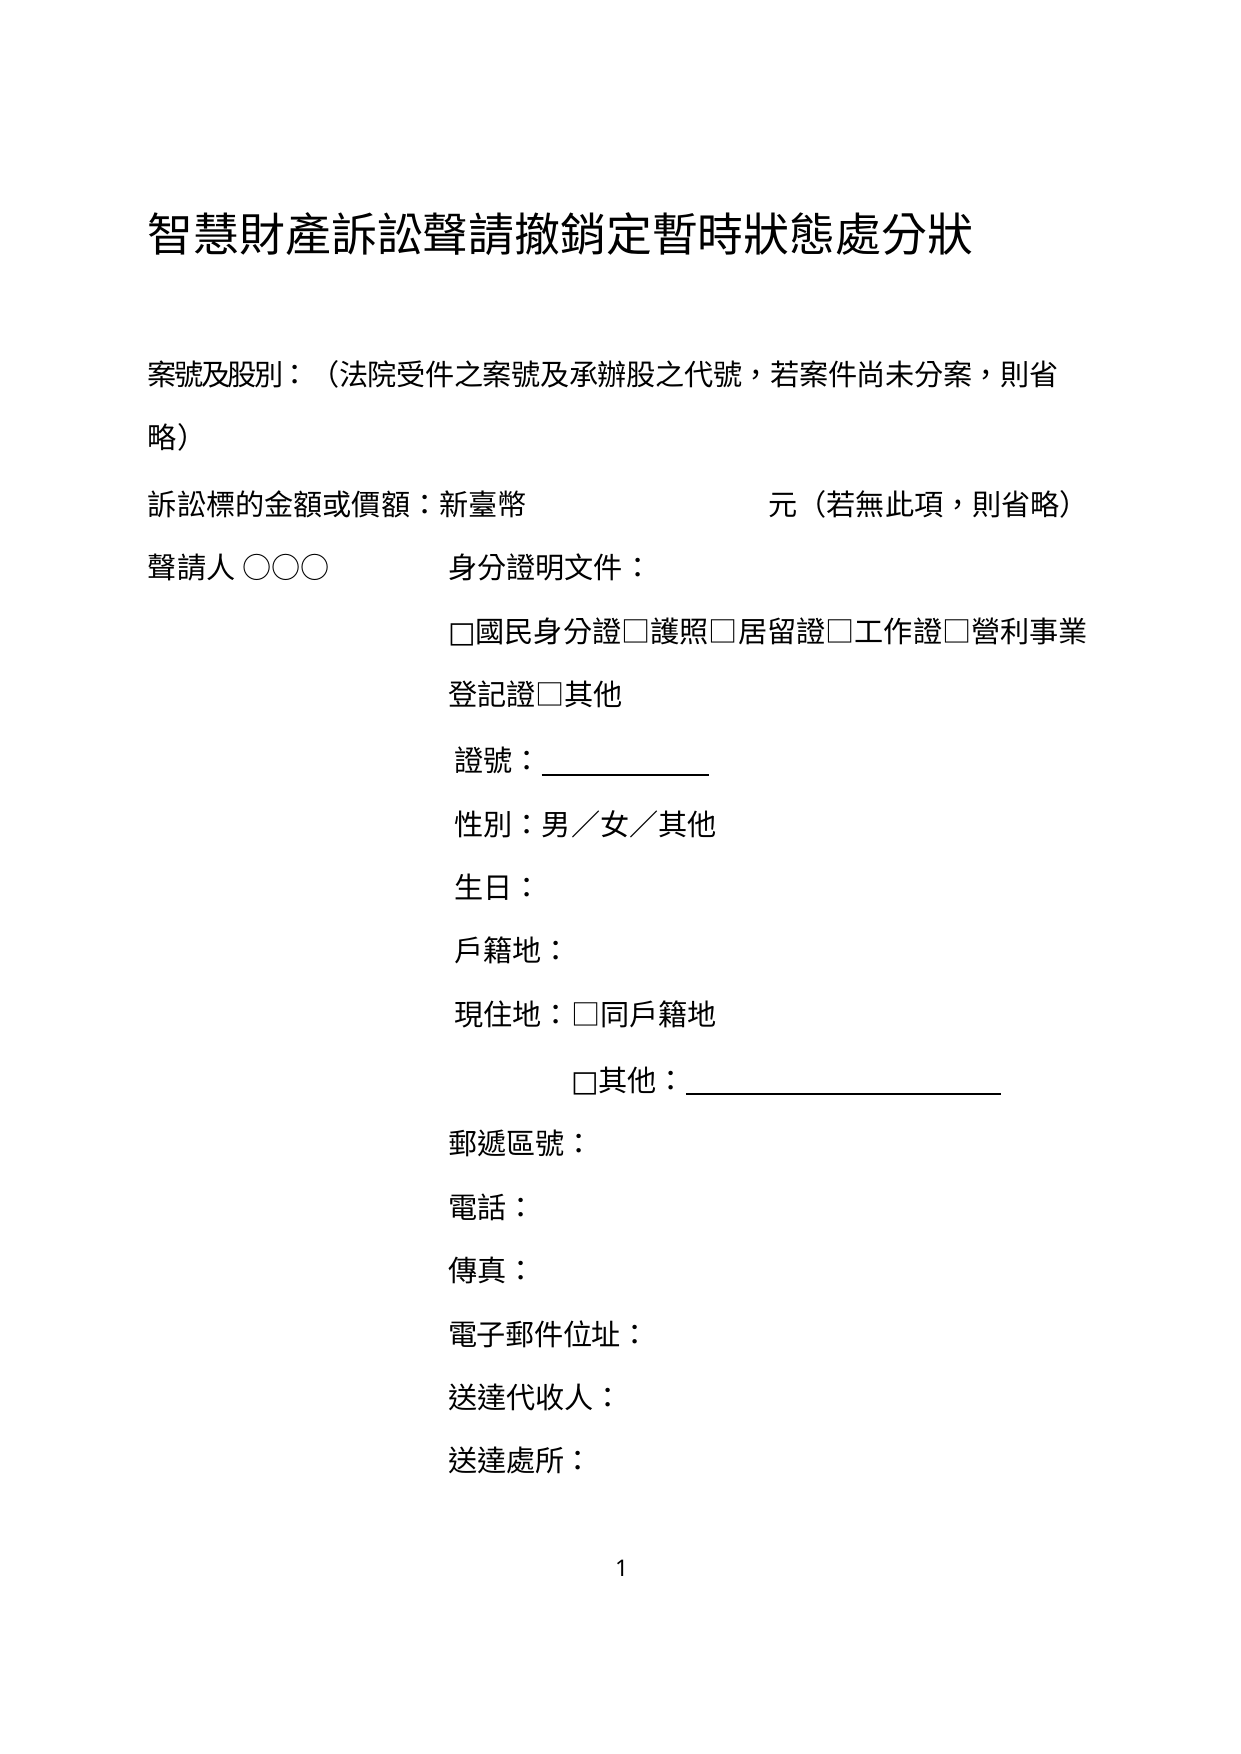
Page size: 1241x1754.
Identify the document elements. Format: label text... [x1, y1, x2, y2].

text 電子郵件位址： 送達代收人： 送達處所： [448, 1311, 653, 1480]
title 智慧財產訴訟聲請撤銷定暫時狀態處分狀 [148, 198, 1105, 264]
text 案號及股別：（法院受件之案號及承辦股之代號，若案件尚未分案，則省略） [148, 351, 1067, 457]
text 電話： 傳真： [448, 1184, 536, 1290]
text □其他： 郵遞區號： [448, 1057, 1001, 1163]
text 戶籍地： [454, 928, 1105, 970]
text 現住地：□同戶籍地 [454, 991, 1105, 1034]
text □國民身分證□護照□居留證□工作證□營利事業 [448, 608, 1105, 651]
text 訴訟標的金額或價額：新臺幣 元（若無此項，則省略） 聲請人 ○○○ 身分證明文件： [148, 481, 1089, 587]
text 登記證□其他 [448, 672, 1105, 714]
text 證號： 性別：男／女／其他生日： [454, 738, 717, 907]
